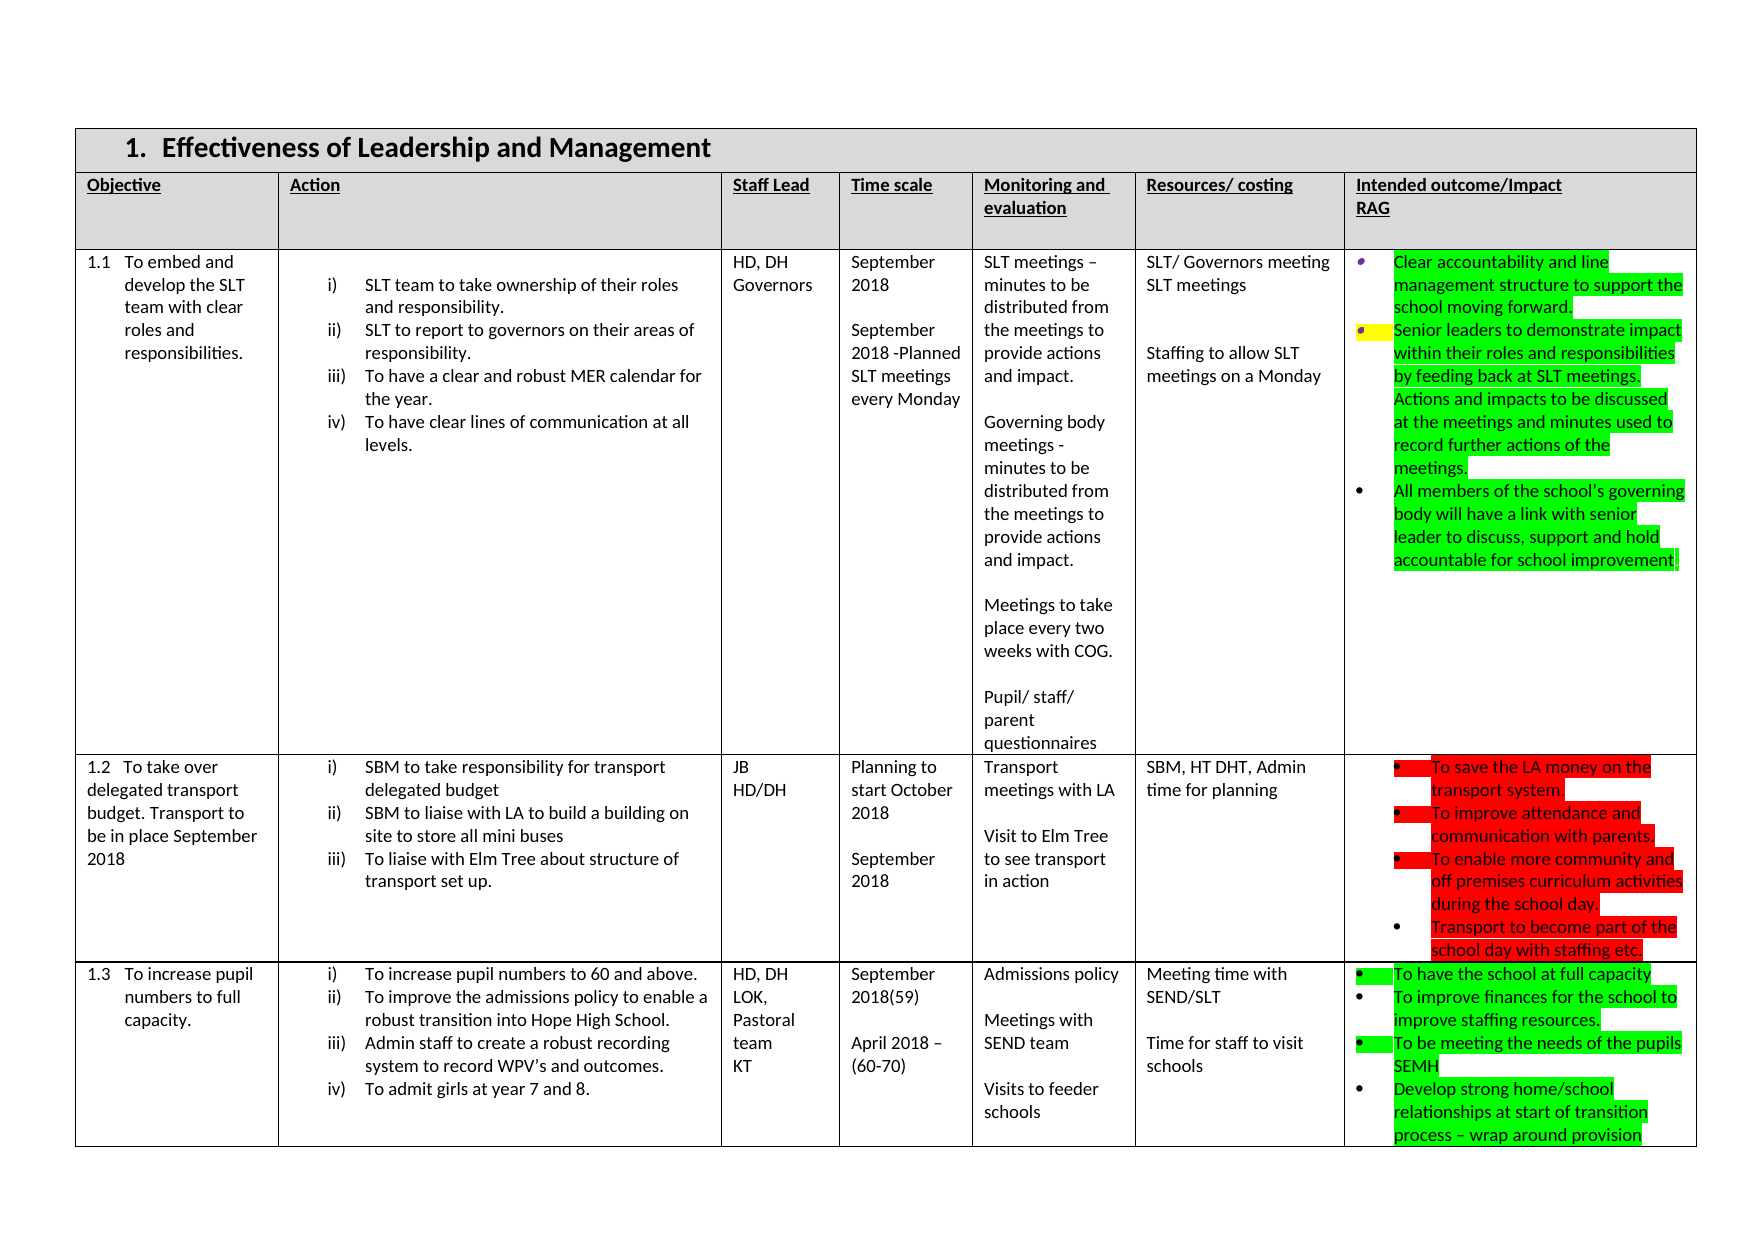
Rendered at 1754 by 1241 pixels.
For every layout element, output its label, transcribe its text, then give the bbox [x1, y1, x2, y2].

table_cell Time scale [840, 173, 972, 249]
table_cell Transport meetings with LA Visit to Elm Tree to see transport in action [973, 755, 1135, 961]
table_header Effectiveness of Leadership and Management [76, 129, 1696, 172]
table_cell Monitoring and evaluation [973, 173, 1135, 249]
table_cell SLT meetings – minutes to be distributed from the meetings to provide actions and impact. Governing body meetings - minutes to be distributed from the meetings to provide actions and impact. Meetings to take place every two weeks with COG. Pupil/ staff/ parent questionnaires [973, 250, 1135, 754]
table_cell SBM to take responsibility for transport delegated budget SBM to liaise with LA to build a building on site to store all mini buses To liaise with Elm Tree about structure of transport set up. [279, 755, 721, 961]
table_cell Clear accountability and line management structure to support the school moving forward. Senior leaders to demonstrate impact within their roles and responsibilities by feeding back at SLT meetings. Actions and impacts to be discussed at the meetings and minutes used to record further actions of the meetings. All members of the school’s governing body will have a link with senior leader to discuss, support and hold accountable for school improvement. [1345, 250, 1696, 754]
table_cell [76, 963, 278, 1146]
table_cell Objective [76, 173, 278, 249]
table_cell Planning to start October 2018 September 2018 [840, 755, 972, 961]
table_cell SBM, HT DHT, Admin time for planning [1136, 755, 1344, 961]
table_cell SLT/ Governors meeting SLT meetings Staffing to allow SLT meetings on a Monday [1136, 250, 1344, 754]
table_cell 1.2 To take over delegated transport budget. Transport to be in place September 2018 [76, 755, 278, 961]
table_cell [973, 963, 1135, 1146]
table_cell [722, 963, 839, 1146]
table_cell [1136, 963, 1344, 1146]
table_cell September 2018 September 2018 -Planned SLT meetings every Monday [840, 250, 972, 754]
table_cell HD, DH Governors [722, 250, 839, 754]
table_cell To save the LA money on the transport system. To improve attendance and communication with parents. To enable more community and off premises curriculum activities during the school day. Transport to become part of the school day with staffing etc. [1345, 755, 1696, 961]
table_cell To embed and develop the SLT team with clear roles and responsibilities. [76, 250, 278, 754]
table_cell JB HD/DH [722, 755, 839, 961]
table_cell Resources/ costing [1136, 173, 1344, 249]
table_cell SLT team to take ownership of their roles and responsibility. SLT to report to governors on their areas of responsibility. To have a clear and robust MER calendar for the year. To have clear lines of communication at all levels. [279, 250, 721, 754]
table_cell Intended outcome/Impact RAG [1345, 173, 1696, 249]
table_cell Action [279, 173, 721, 249]
table_cell Staff Lead [722, 173, 839, 249]
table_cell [840, 963, 972, 1146]
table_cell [279, 963, 721, 1146]
